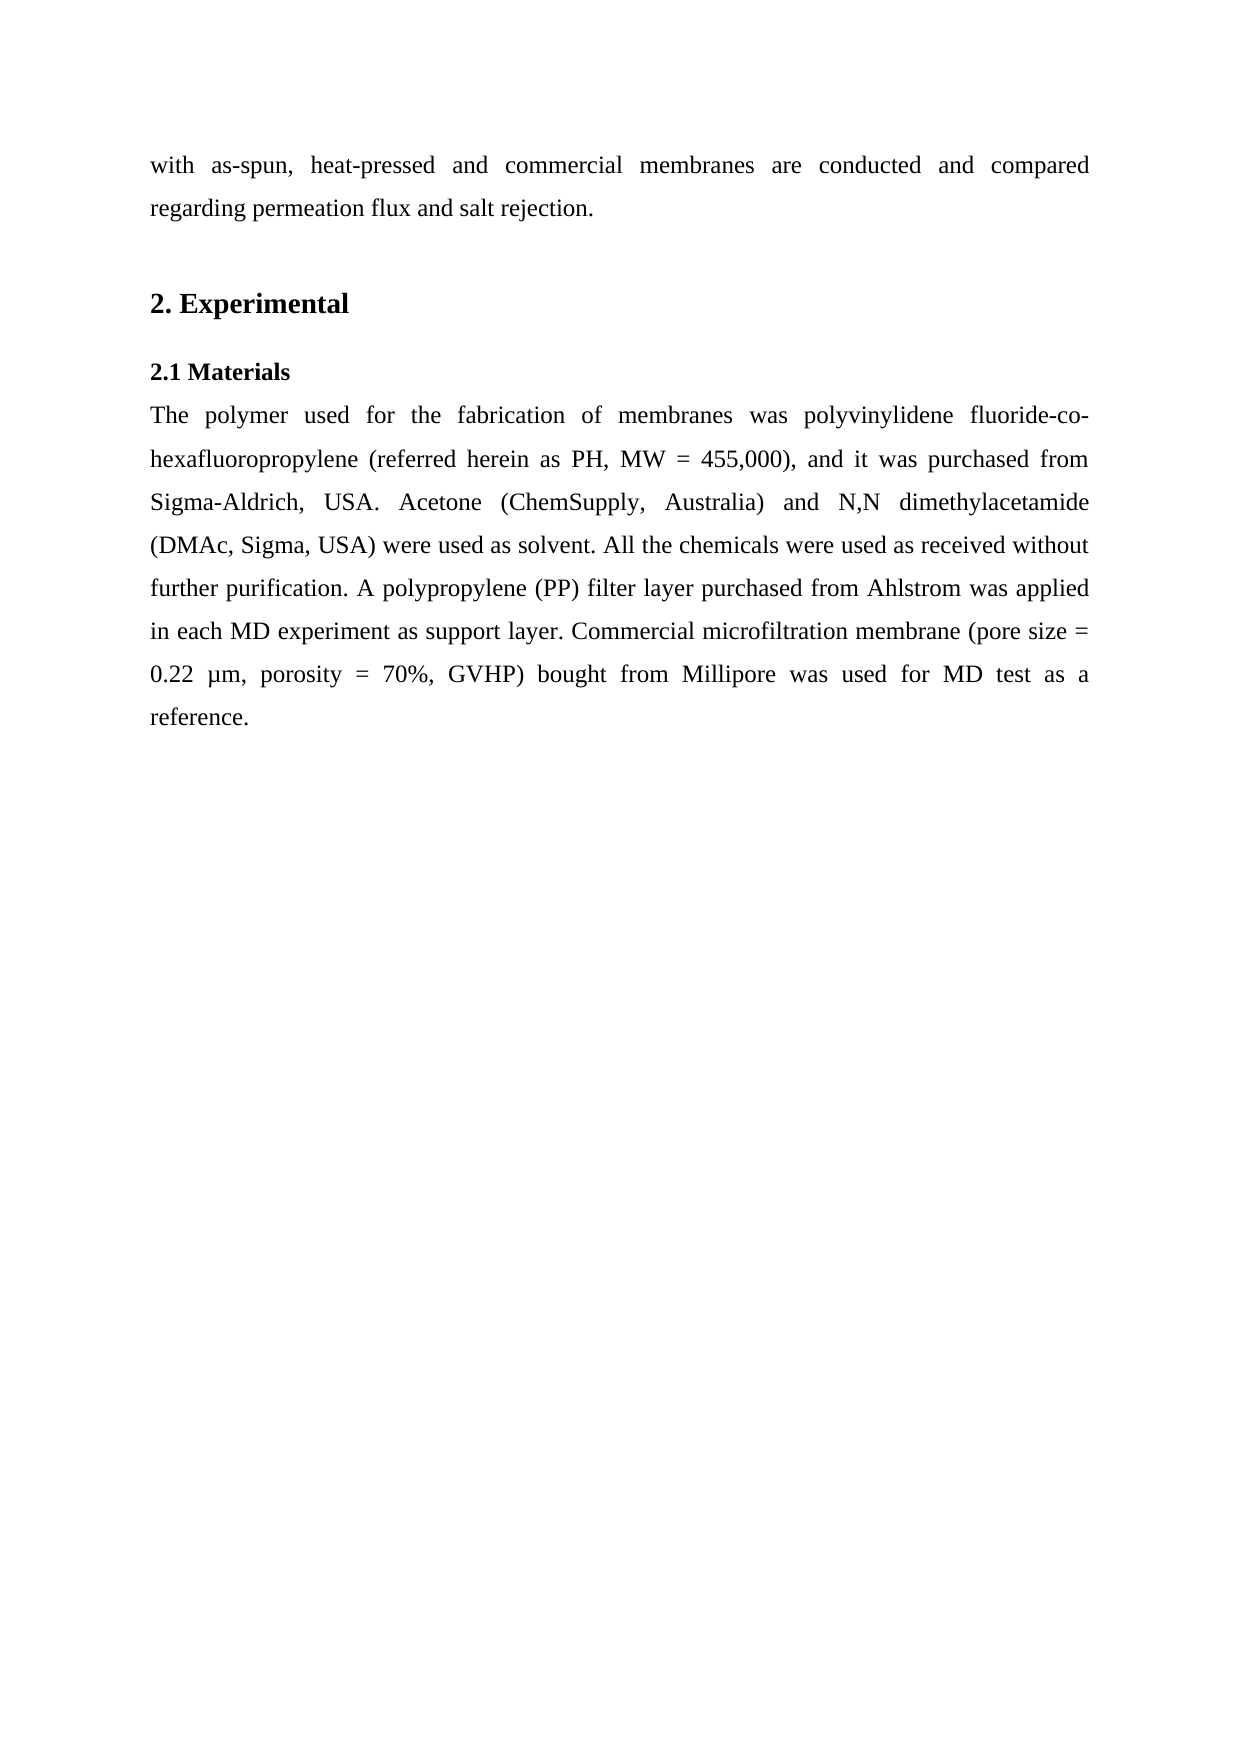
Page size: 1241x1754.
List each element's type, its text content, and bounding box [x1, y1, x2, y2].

subtitle 2. Experimental [150, 286, 1090, 320]
text The polymer used for the fabrication of membranes was polyvinylidene fluoride-co-hexafluoropropylene (referred herein as PH, MW = 455,000), and it was purchased from Sigma-Aldrich, USA. Acetone (ChemSupply, Australia) and N,N dimethylacetamide (DMAc, Sigma, USA) were used as solvent. All the chemicals were used as received without further purification. A polypropylene (PP) filter layer purchased from Ahlstrom was applied in each MD experiment as support layer. Commercial microfiltration membrane (pore size = 0.22 µm, porosity = 70%, GVHP) bought from Millipore was used for MD test as a reference. [150, 401, 1090, 731]
subtitle 2.1 Materials [150, 357, 1090, 386]
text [150, 150, 1090, 222]
